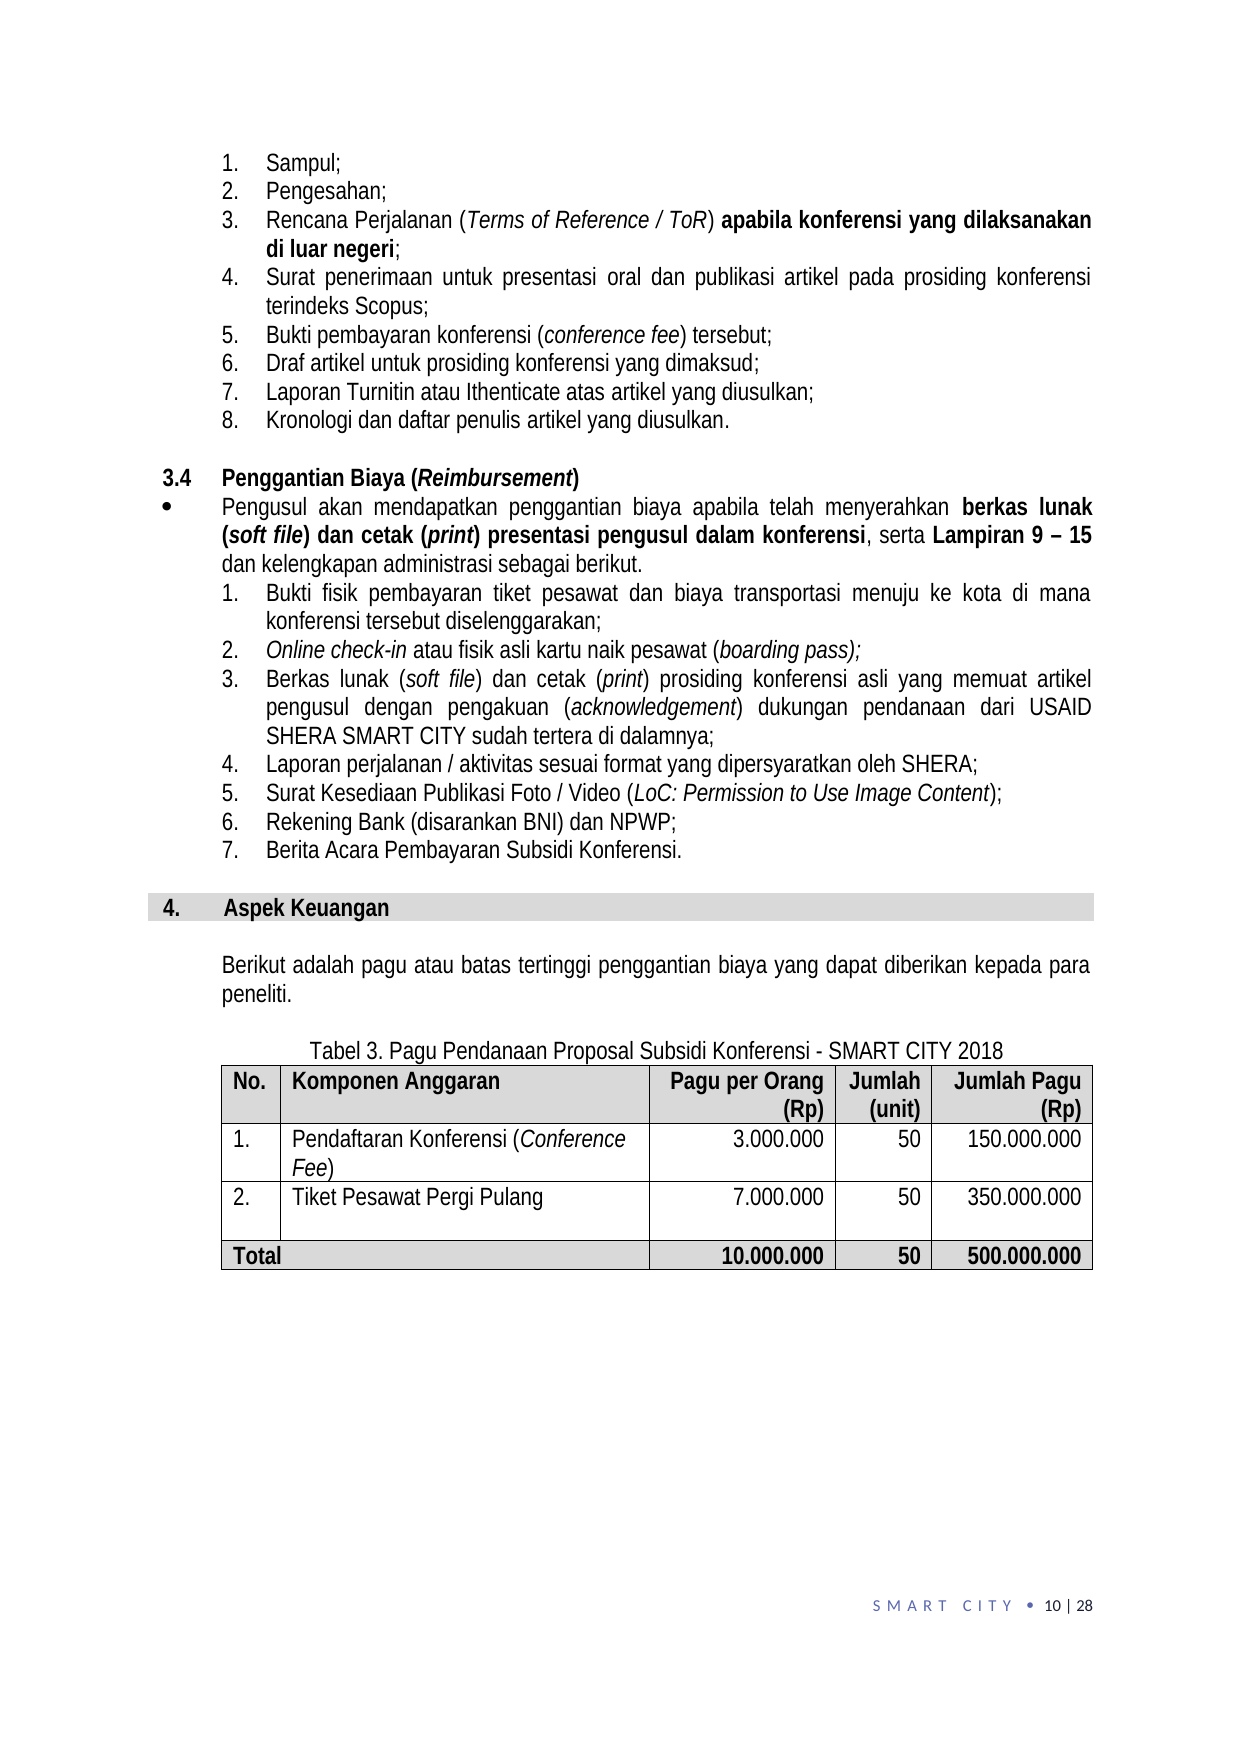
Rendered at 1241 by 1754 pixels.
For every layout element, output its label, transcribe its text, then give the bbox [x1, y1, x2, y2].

text Berikut adalah pagu atau batas tertinggi penggantian biaya yang dapat diberikan kepada para peneliti. [222, 950, 1092, 1007]
table_cell [222, 1124, 280, 1181]
list Bukti fisik pembayaran tiket pesawat dan biaya transportasi menuju ke kota di mana konferensi tersebut diselenggarakan; [222, 578, 1092, 635]
list Rekening Bank (disarankan BNI) dan NPWP; [222, 807, 1092, 835]
table_cell 10.000.000 [650, 1241, 835, 1269]
table_cell 350.000.000 [932, 1182, 1092, 1239]
list Draf artikel untuk prosiding konferensi yang dimaksud; [222, 348, 1092, 377]
list Online check-in atau fisik asli kartu naik pesawat (boarding pass); [222, 635, 1092, 663]
list Bukti pembayaran konferensi (conference fee) tersebut; [222, 319, 1092, 348]
table_cell 50 [836, 1182, 931, 1239]
table_header Jumlah (unit) [836, 1066, 931, 1123]
list Sampul; [222, 148, 1092, 176]
list Laporan perjalanan / aktivitas sesuai format yang dipersyaratkan oleh SHERA; [222, 749, 1092, 778]
list Berkas lunak (soft file) dan cetak (print) prosiding konferensi asli yang memuat artikel pengusul dengan pengakuan (acknowledgement) dukungan pendanaan dari USAID SHERA SMART CITY sudah tertera di dalamnya; [222, 663, 1092, 749]
table_cell 7.000.000 [650, 1182, 835, 1239]
table_header Jumlah Pagu (Rp) [932, 1066, 1092, 1123]
table_header Komponen Anggaran [281, 1066, 649, 1123]
table_cell 500.000.000 [932, 1241, 1092, 1269]
list Surat Kesediaan Publikasi Foto / Video (LoC: Permission to Use Image Content); [222, 778, 1092, 807]
list Berita Acara Pembayaran Subsidi Konferensi. [222, 835, 1092, 864]
list Penggantian Biaya (Reimbursement) [162, 463, 1092, 491]
table_cell Tiket Pesawat Pergi Pulang [281, 1182, 649, 1239]
table_cell 150.000.000 [932, 1124, 1092, 1181]
text Tabel 3. Pagu Pendanaan Proposal Subsidi Konferensi - SMART CITY 2018 [222, 1036, 1092, 1064]
table_cell Pendaftaran Konferensi (Conference Fee) [281, 1124, 649, 1181]
list Pengusul akan mendapatkan penggantian biaya apabila telah menyerahkan berkas lunak (soft file) dan cetak (print) presentasi pengusul dalam konferensi, serta Lampiran 9 – 15 dan kelengkapan administrasi sebagai berikut. [162, 491, 1092, 578]
list Surat penerimaan untuk presentasi oral dan publikasi artikel pada prosiding konferensi terindeks Scopus; [222, 262, 1092, 319]
table_header Aspek Keuangan [148, 893, 1094, 921]
table_cell [222, 1182, 280, 1239]
table_cell 50 [836, 1124, 931, 1181]
table_header Pagu per Orang (Rp) [650, 1066, 835, 1123]
table_cell 50 [836, 1241, 931, 1269]
list Rencana Perjalanan (Terms of Reference / ToR) apabila konferensi yang dilaksanakan di luar negeri; [222, 205, 1092, 262]
list Kronologi dan daftar penulis artikel yang diusulkan. [222, 406, 1092, 434]
table_cell Total [222, 1241, 649, 1269]
list Pengesahan; [222, 176, 1092, 205]
list Laporan Turnitin atau Ithenticate atas artikel yang diusulkan; [222, 377, 1092, 406]
table_header No. [222, 1066, 280, 1123]
table_cell 3.000.000 [650, 1124, 835, 1181]
